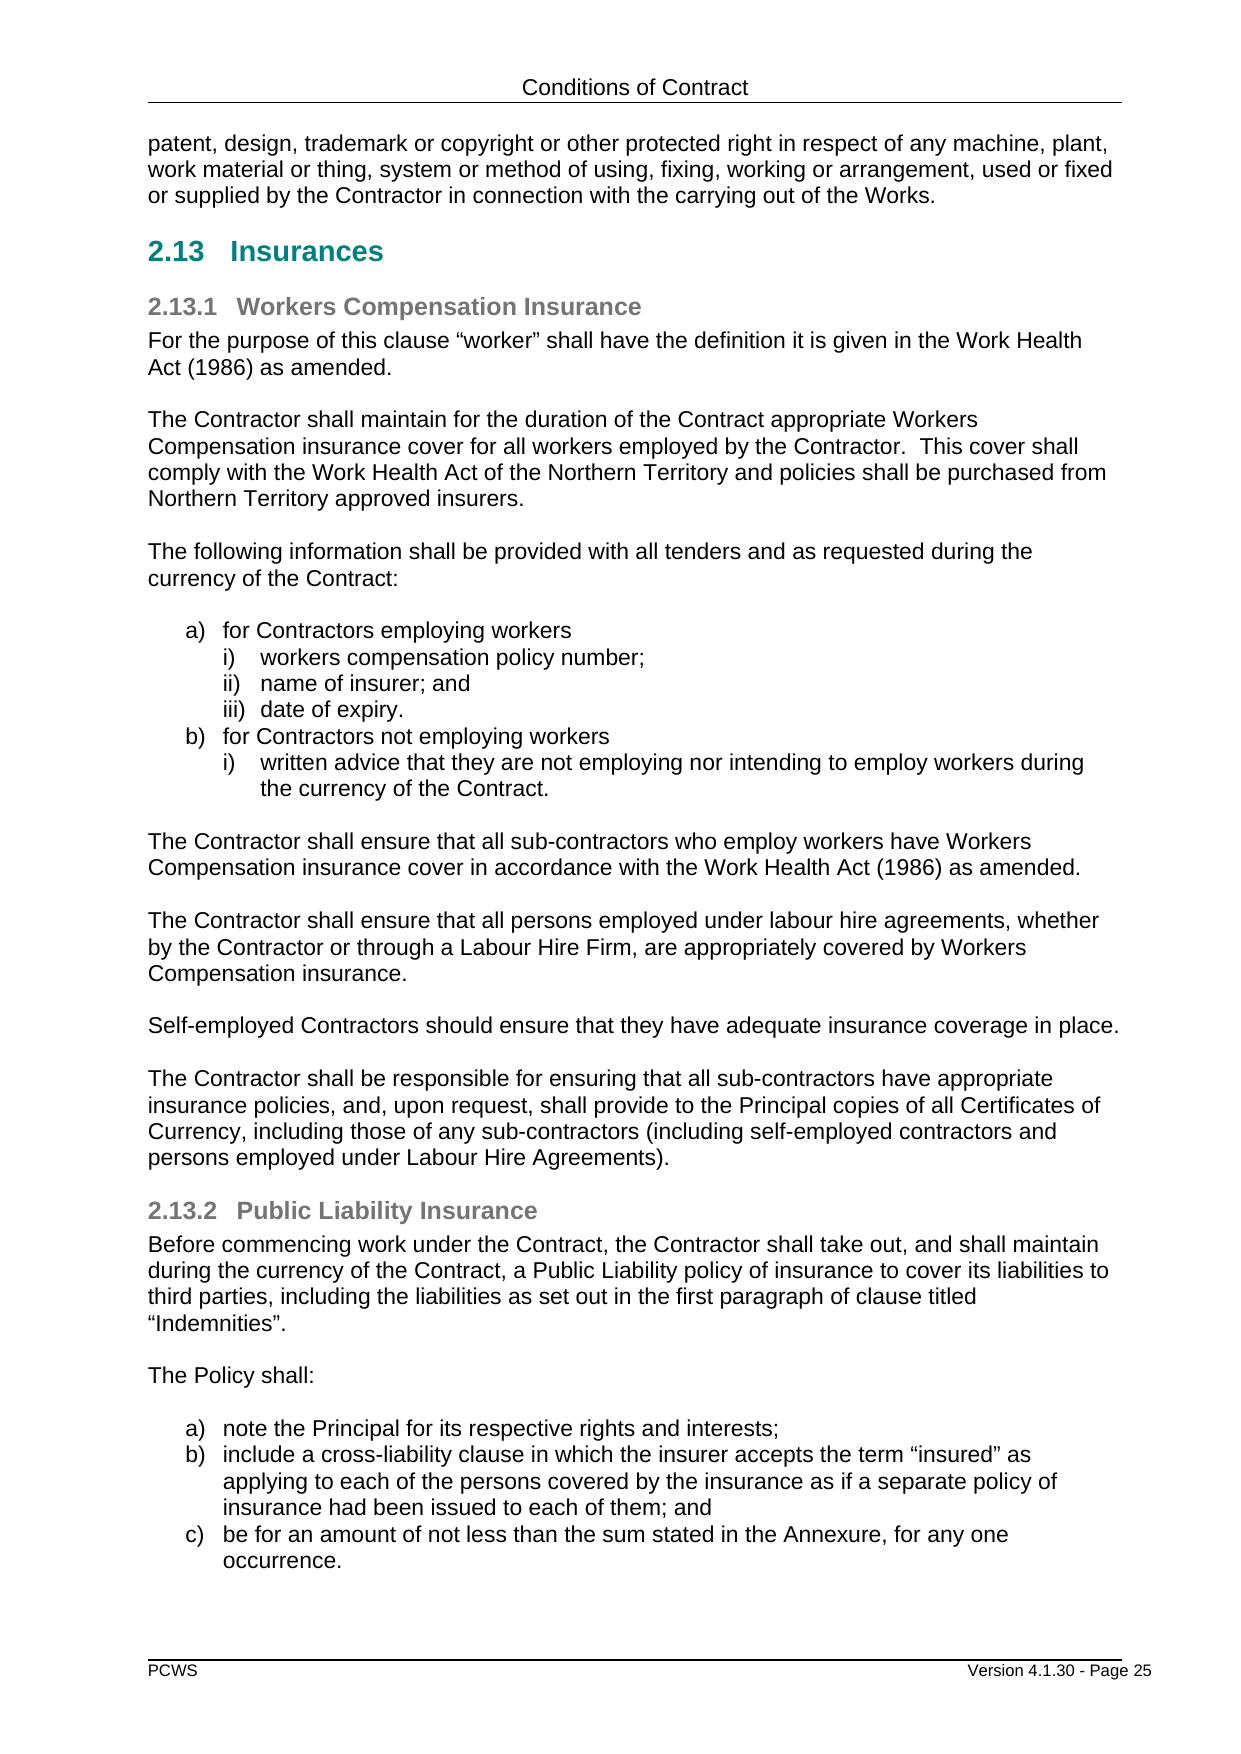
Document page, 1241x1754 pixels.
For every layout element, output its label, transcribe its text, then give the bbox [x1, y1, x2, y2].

text The Contractor shall maintain for the duration of the Contract appropriate Workers Compensation insurance cover for all workers employed by the Contractor. This cover shall comply with the Work Health Act of the Northern Territory and policies shall be purchased from Northern Territory approved insurers. [148, 406, 1122, 512]
list written advice that they are not employing nor intending to employ workers during the currency of the Contract. [223, 749, 1122, 802]
list name of insurer; and [223, 670, 1122, 696]
text The Contractor shall be responsible for ensuring that all sub-contractors have appropriate insurance policies, and, upon request, shall provide to the Principal copies of all Certificates of Currency, including those of any sub-contractors (including self-employed contractors and persons employed under Labour Hire Agreements). [148, 1065, 1122, 1171]
list for Contractors employing workers [185, 617, 1122, 643]
text The following information shall be provided with all tenders and as requested during the currency of the Contract: [148, 538, 1122, 591]
text The Policy shall: [148, 1362, 1122, 1389]
subtitle Insurances [148, 234, 1122, 267]
list note the Principal for its respective rights and interests; [185, 1415, 1122, 1441]
list include a cross-liability clause in which the insurer accepts the term “insured” as applying to each of the persons covered by the insurance as if a separate policy of insurance had been issued to each of them; and [185, 1441, 1122, 1521]
text For the purpose of this clause “worker” shall have the definition it is given in the Work Health Act (1986) as amended. [148, 327, 1122, 380]
text The Contractor shall ensure that all persons employed under labour hire agreements, whether by the Contractor or through a Labour Hire Firm, are appropriately covered by Workers Compensation insurance. [148, 907, 1122, 986]
list for Contractors not employing workers [185, 723, 1122, 749]
text Before commencing work under the Contract, the Contractor shall take out, and shall maintain during the currency of the Contract, a Public Liability policy of insurance to cover its liabilities to third parties, including the liabilities as set out in the first paragraph of clause titled “Indemnities”. [148, 1231, 1122, 1336]
list workers compensation policy number; [223, 643, 1122, 670]
text Self-employed Contractors should ensure that they have adequate insurance coverage in place. [148, 1012, 1122, 1039]
subtitle Public Liability Insurance [148, 1196, 1122, 1224]
text The Contractor shall ensure that all sub-contractors who employ workers have Workers Compensation insurance cover in accordance with the Work Health Act (1986) as amended. [148, 828, 1122, 881]
subtitle Workers Compensation Insurance [148, 292, 1122, 321]
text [148, 130, 1122, 209]
list date of expiry. [223, 696, 1122, 723]
list be for an amount of not less than the sum stated in the Annexure, for any one occurrence. [185, 1521, 1122, 1573]
